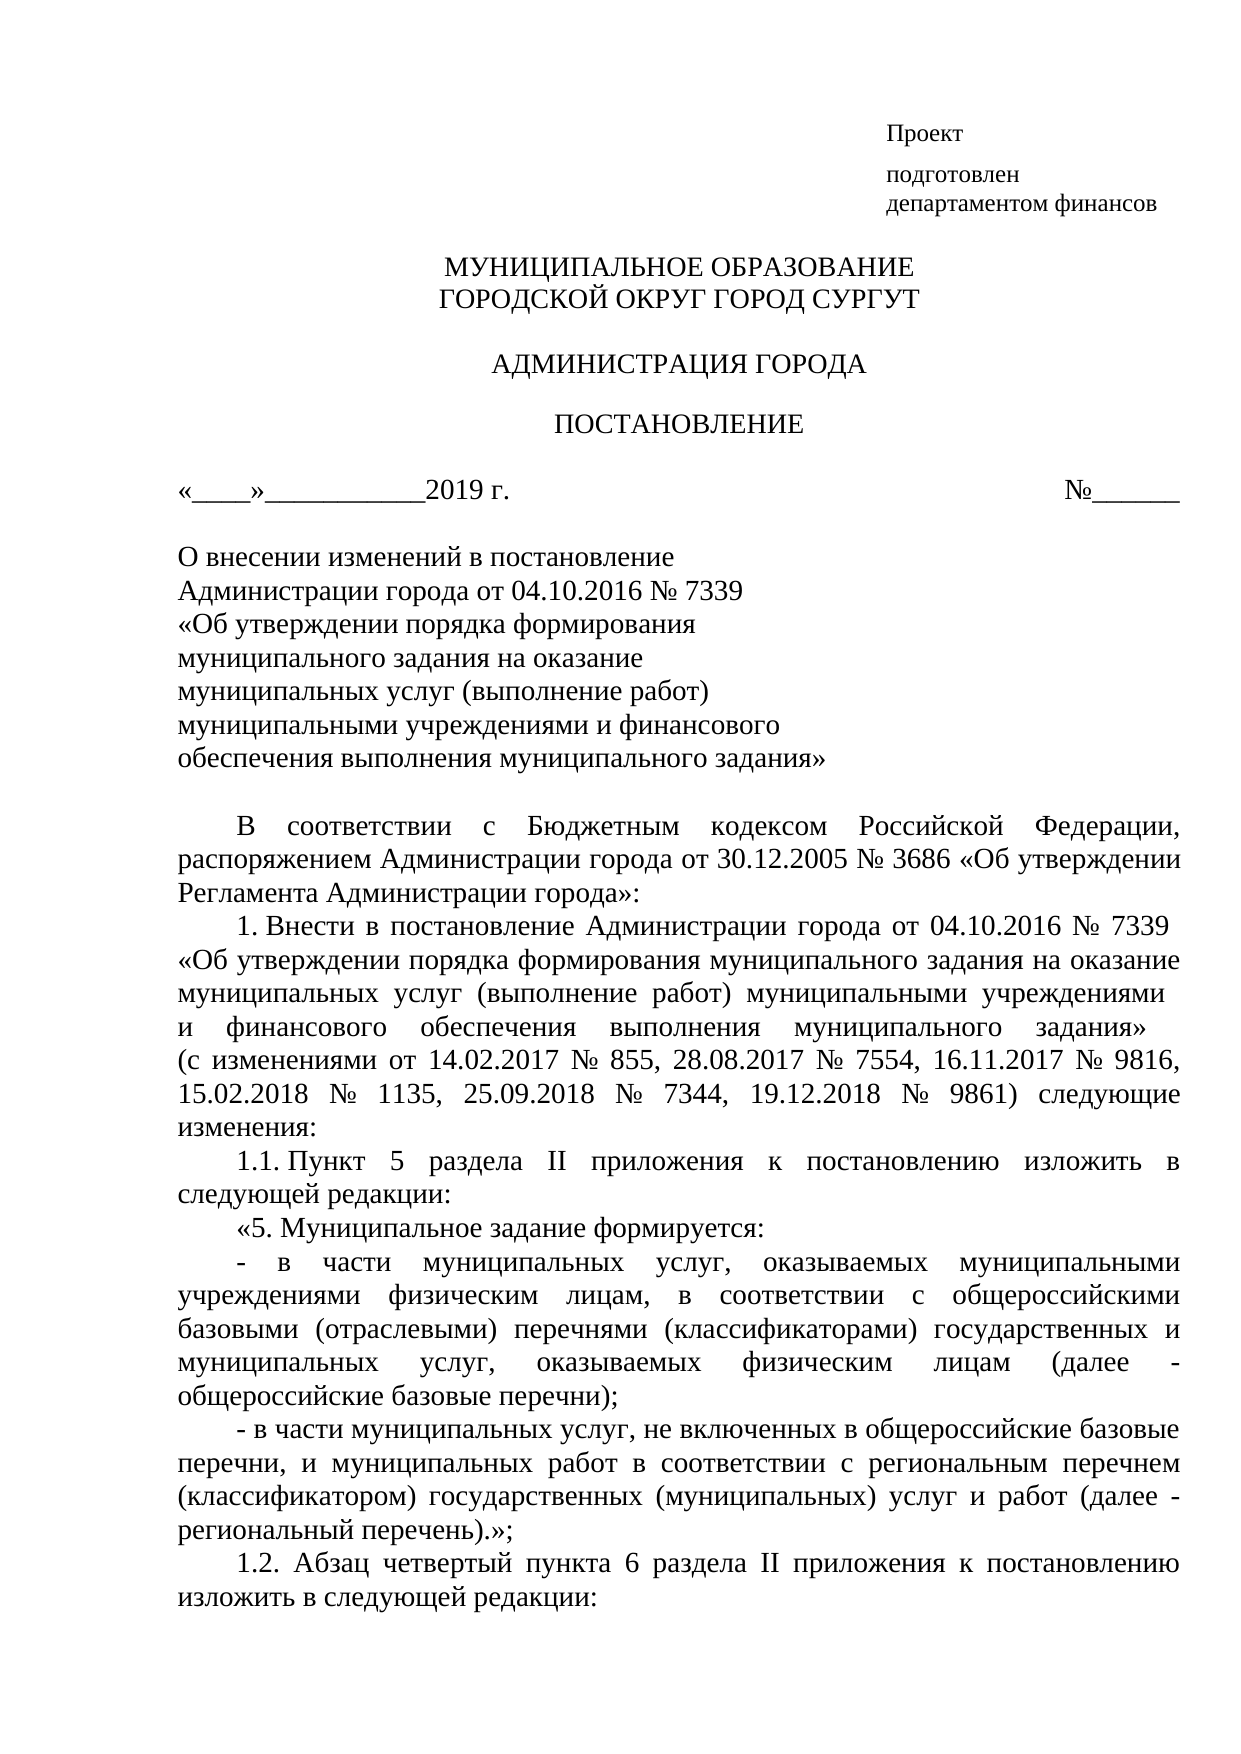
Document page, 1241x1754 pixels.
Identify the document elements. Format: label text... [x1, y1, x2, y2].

text В соответствии с Бюджетным кодексом Российской Федерации, распоряжением Администрации города от 30.12.2005 № 3686 «Об утверждении Регламента Администрации города»: [177, 808, 1181, 908]
text МУНИЦИПАЛЬНОЕ ОБРАЗОВАНИЕ [177, 250, 1181, 282]
text муниципального задания на оказание [177, 640, 1181, 673]
text Администрации города от 04.10.2016 № 7339 [177, 573, 1181, 606]
list 1.2. Абзац четвертый пункта 6 раздела II приложения к постановлению изложить в следующей редакции: [177, 1546, 1181, 1613]
text Проект [177, 118, 1181, 147]
list «5. Муниципальное задание формируется: [236, 1210, 1181, 1244]
text подготовлен [177, 159, 1181, 188]
text «Об утверждении порядка формирования [177, 606, 1181, 640]
text ПОСТАНОВЛЕНИЕ [177, 407, 1181, 440]
text АДМИНИСТРАЦИЯ ГОРОДА [177, 347, 1181, 379]
list Пункт 5 раздела II приложения к постановлению изложить в следующей редакции: [177, 1143, 1181, 1210]
text муниципальных услуг (выполнение работ) [177, 673, 1181, 707]
text О внесении изменений в постановление [177, 539, 1181, 573]
text департаментом финансов [177, 188, 1181, 216]
text ГОРОДСКОЙ ОКРУГ ГОРОД СУРГУТ [177, 282, 1181, 315]
text обеспечения выполнения муниципального задания» [177, 741, 1181, 774]
text муниципальными учреждениями и финансового [177, 707, 1181, 741]
list - в части муниципальных услуг, не включенных в общероссийские базовые перечни, и муниципальных работ в соответствии с региональным перечнем (классификатором) государственных (муниципальных) услуг и работ (далее - региональный перечень).»; [177, 1411, 1181, 1546]
list Внести в постановление Администрации города от 04.10.2016 № 7339 «Об утверждении порядка формирования муниципального задания на оказание муниципальных услуг (выполнение работ) муниципальными учреждениями и финансового обеспечения выполнения муниципального задания» (с изменениями от 14.02.2017 № 855, 28.08.2017 № 7554, 16.11.2017 № 9816, 15.02.2018 № 1135, 25.09.2018 № 7344, 19.12.2018 № 9861) следующие изменения: [177, 908, 1181, 1143]
text «____»___________2019 г. №______ [177, 472, 1182, 506]
list - в части муниципальных услуг, оказываемых муниципальными учреждениями физическим лицам, в соответствии с общероссийскими базовыми (отраслевыми) перечнями (классификаторами) государственных и муниципальных услуг, оказываемых физическим лицам (далее - общероссийские базовые перечни); [177, 1244, 1181, 1411]
